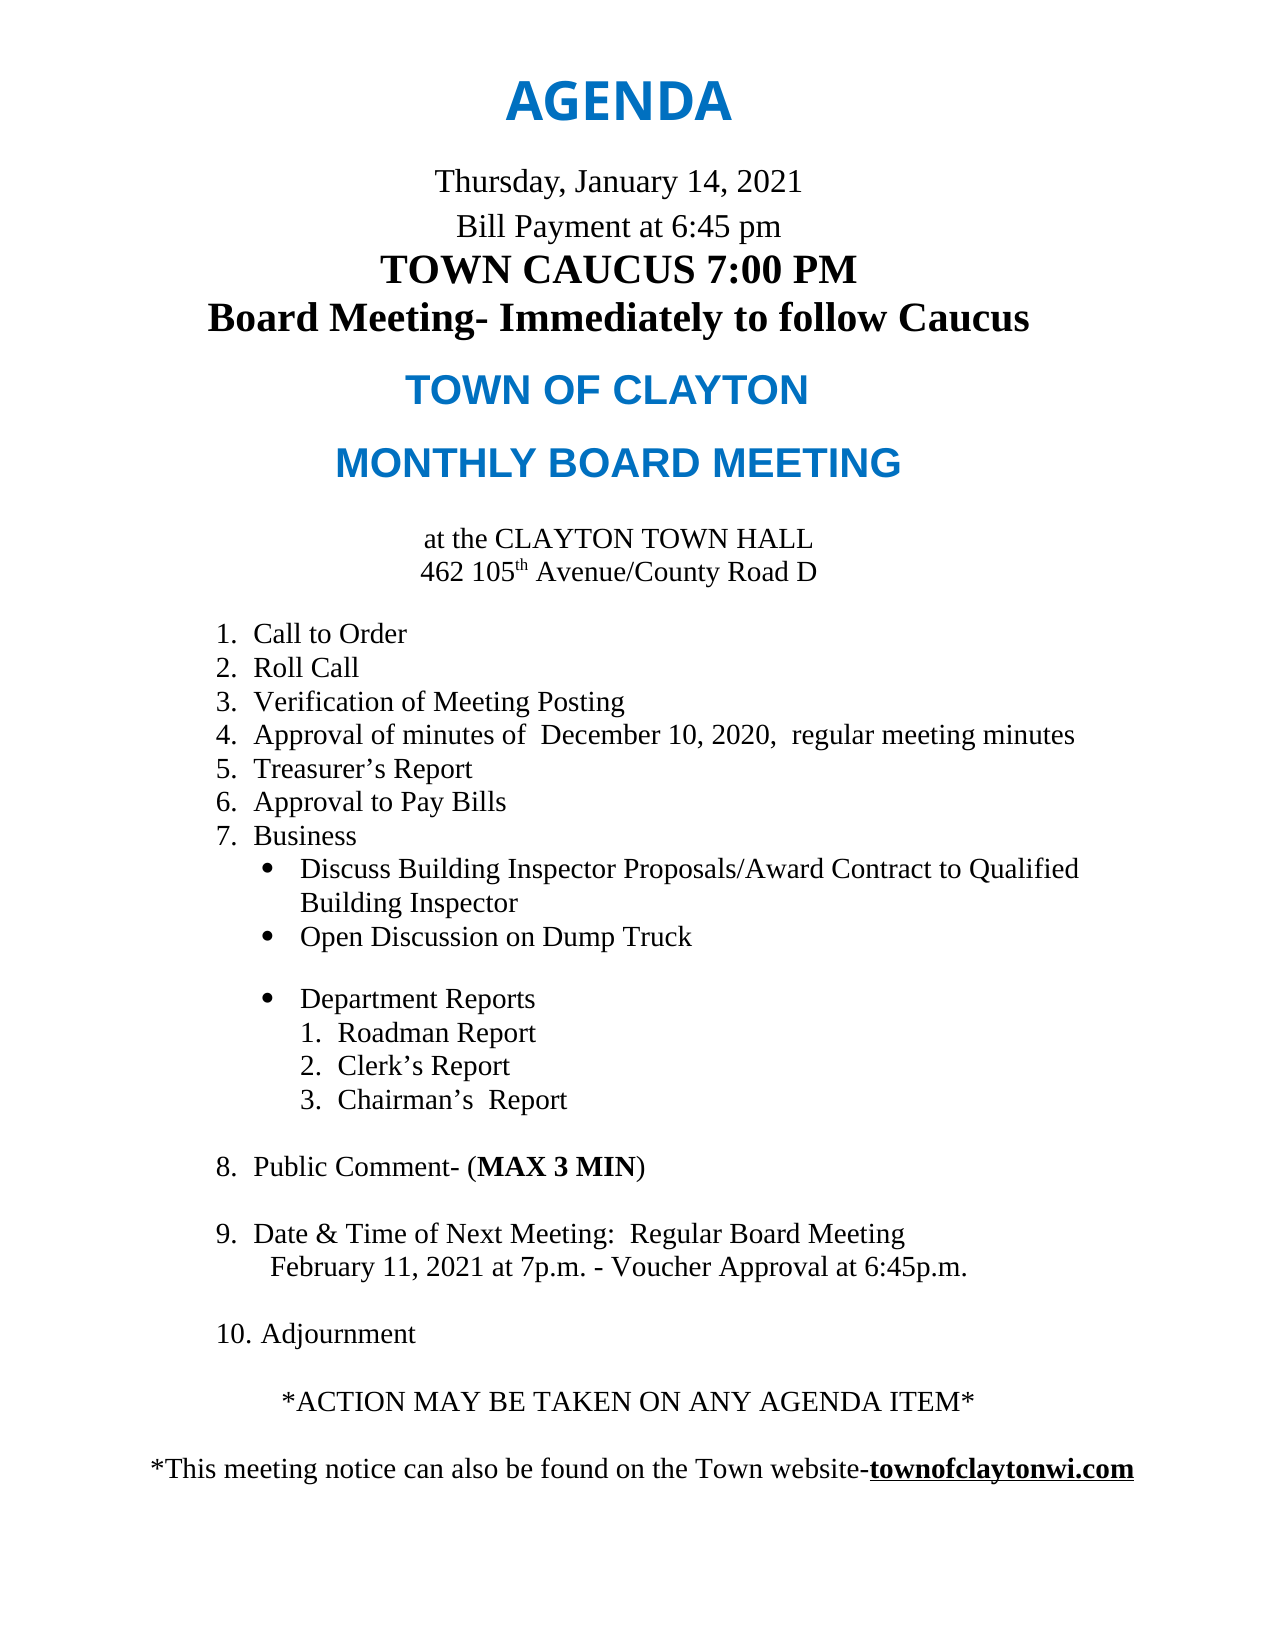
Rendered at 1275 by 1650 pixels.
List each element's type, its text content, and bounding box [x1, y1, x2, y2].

list Roadman Report [300, 1015, 1087, 1048]
list Adjournment [216, 1317, 1162, 1350]
list Call to Order [216, 617, 1087, 650]
text Bill Payment at 6:45 pm [150, 206, 1087, 244]
text at the CLAYTON TOWN HALL [150, 521, 1087, 554]
subtitle AGENDA [150, 62, 1087, 136]
list Treasurer’s Report [216, 751, 1087, 784]
list Verification of Meeting Posting [216, 684, 1087, 717]
text February 11, 2021 at 7p.m. - Voucher Approval at 6:45p.m. [262, 1249, 1087, 1283]
list Date & Time of Next Meeting: Regular Board Meeting [216, 1216, 1087, 1249]
text Board Meeting- Immediately to follow Caucus [150, 292, 1087, 340]
list Discuss Building Inspector Proposals/Award Contract to Qualified Building Inspector [262, 851, 1087, 919]
list Clerk’s Report [300, 1048, 1087, 1082]
list Approval to Pay Bills [216, 784, 1087, 818]
list Chairman’s Report [300, 1082, 1087, 1115]
text *This meeting notice can also be found on the Town website-townofclaytonwi.com [150, 1451, 1162, 1484]
list Open Discussion on Dump Truck [262, 919, 1087, 981]
text 462 105th Avenue/County Road D [150, 554, 1087, 588]
subtitle MONTHLY BOARD MEETING [150, 438, 1087, 486]
text TOWN CAUCUS 7:00 PM [150, 244, 1087, 292]
subtitle Thursday, January 14, 2021 [150, 161, 1087, 199]
list Business [216, 818, 1087, 851]
list Department Reports [262, 981, 1087, 1015]
subtitle TOWN OF CLAYTON [150, 365, 1087, 413]
list Public Comment- (MAX 3 MIN) [216, 1149, 1087, 1182]
text *ACTION MAY BE TAKEN ON ANY AGENDA ITEM* [150, 1384, 1162, 1417]
list Approval of minutes of December 10, 2020, regular meeting minutes [216, 717, 1087, 751]
list Roll Call [216, 650, 1087, 684]
